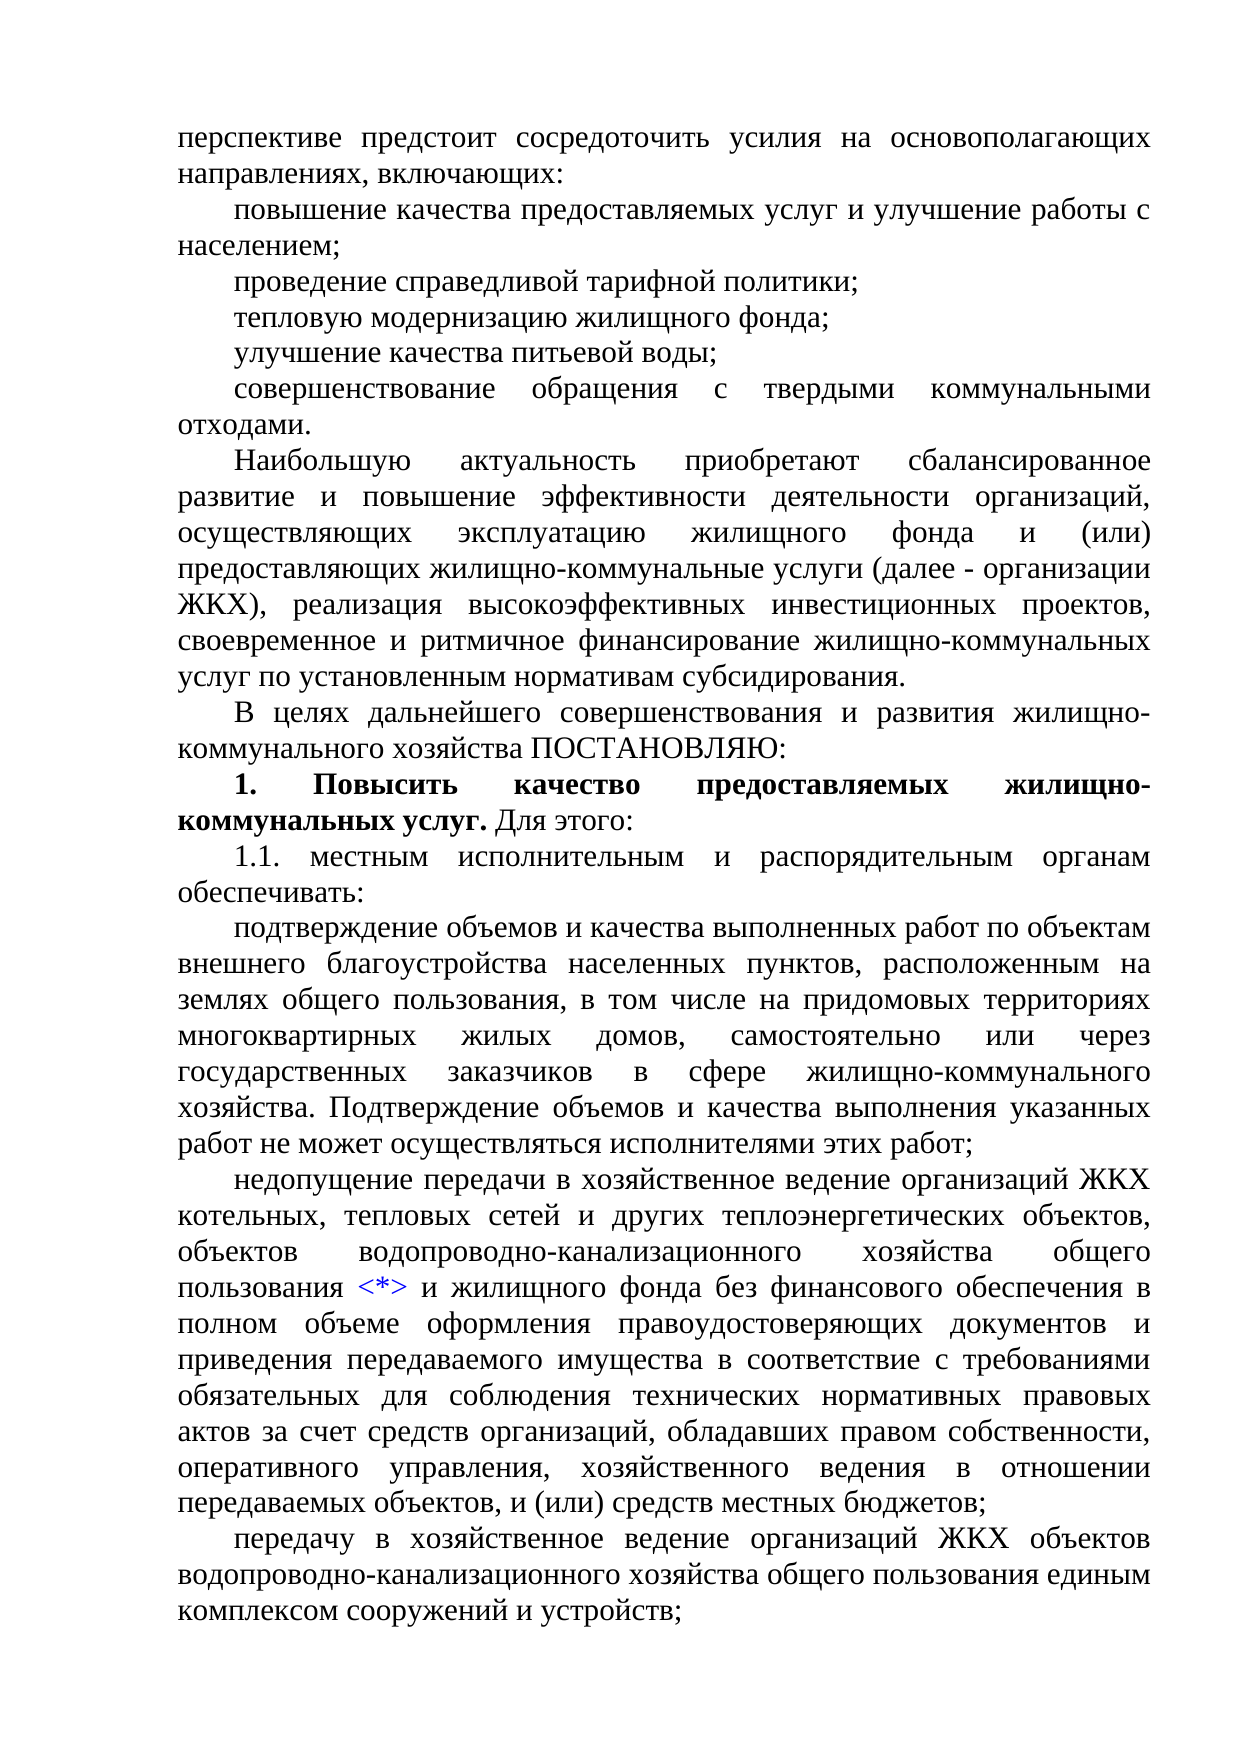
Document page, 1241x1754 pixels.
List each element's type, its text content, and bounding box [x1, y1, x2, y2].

text улучшение качества питьевой воды; [177, 334, 1152, 370]
text подтверждение объемов и качества выполненных работ по объектам внешнего благоустройства населенных пунктов, расположенным на землях общего пользования, в том числе на придомовых территориях многоквартирных жилых домов, самостоятельно или через государственных заказчиков в сфере жилищно-коммунального хозяйства. Подтверждение объемов и качества выполнения указанных работ не может осуществляться исполнителями этих работ; [177, 909, 1152, 1160]
text передачу в хозяйственное ведение организаций ЖКХ объектов водопроводно-канализационного хозяйства общего пользования единым комплексом сооружений и устройств; [177, 1520, 1152, 1627]
text 1.1. местным исполнительным и распорядительным органам обеспечивать: [177, 837, 1152, 909]
text проведение справедливой тарифной политики; [177, 262, 1152, 298]
text недопущение передачи в хозяйственное ведение организаций ЖКХ котельных, тепловых сетей и других теплоэнергетических объектов, объектов водопроводно-канализационного хозяйства общего пользования <*> и жилищного фонда без финансового обеспечения в полном объеме оформления правоудостоверяющих документов и приведения передаваемого имущества в соответствие с требованиями обязательных для соблюдения технических нормативных правовых актов за счет средств организаций, обладавших правом собственности, оперативного управления, хозяйственного ведения в отношении передаваемых объектов, и (или) средств местных бюджетов; [177, 1160, 1152, 1520]
text совершенствование обращения с твердыми коммунальными отходами. [177, 370, 1152, 442]
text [177, 118, 1152, 190]
text повышение качества предоставляемых услуг и улучшение работы с населением; [177, 190, 1152, 262]
text Наибольшую актуальность приобретают сбалансированное развитие и повышение эффективности деятельности организаций, осуществляющих эксплуатацию жилищного фонда и (или) предоставляющих жилищно-коммунальные услуги (далее - организации ЖКХ), реализация высокоэффективных инвестиционных проектов, своевременное и ритмичное финансирование жилищно-коммунальных услуг по установленным нормативам субсидирования. [177, 442, 1152, 693]
text тепловую модернизацию жилищного фонда; [177, 298, 1152, 334]
text В целях дальнейшего совершенствования и развития жилищно-коммунального хозяйства ПОСТАНОВЛЯЮ: [177, 693, 1152, 765]
text 1. Повысить качество предоставляемых жилищно-коммунальных услуг. Для этого: [177, 765, 1152, 837]
